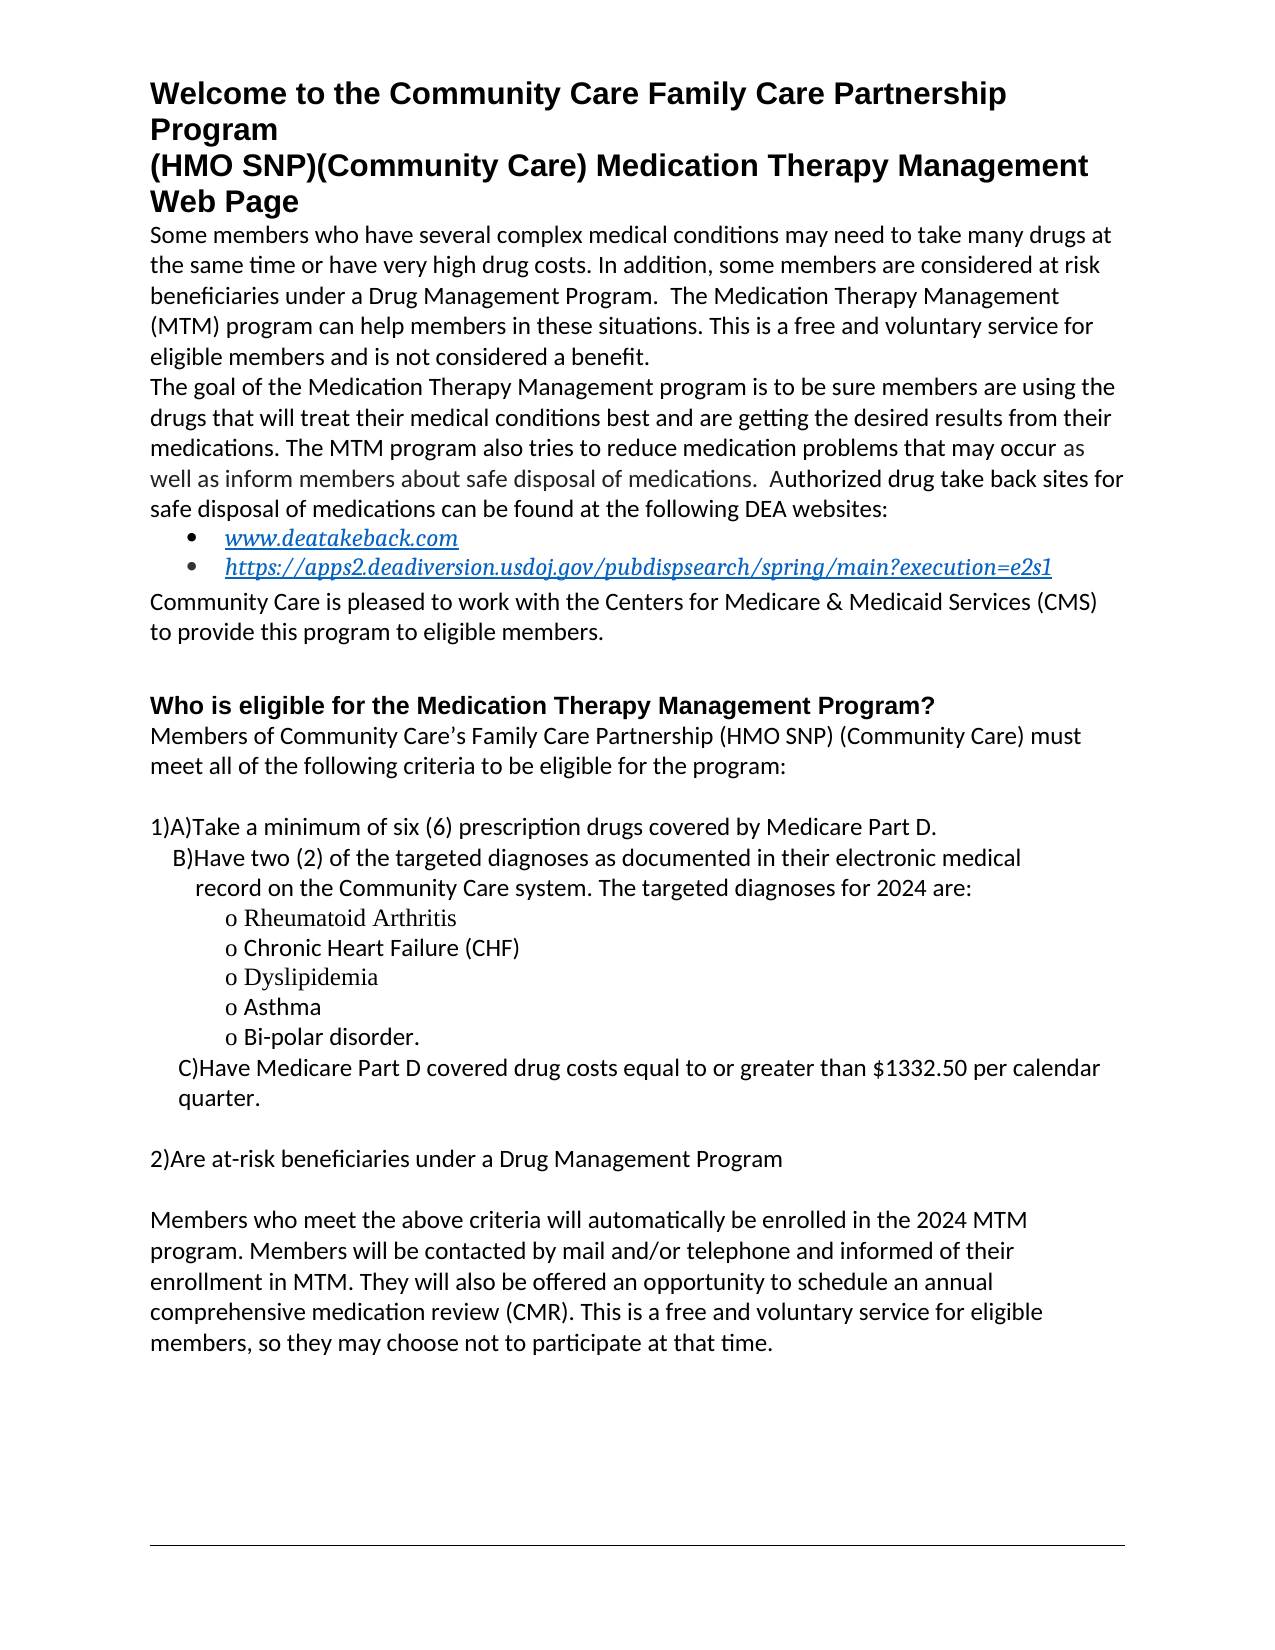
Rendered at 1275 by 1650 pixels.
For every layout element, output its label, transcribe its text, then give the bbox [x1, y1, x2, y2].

text C)Have Medicare Part D covered drug costs equal to or greater than $1332.50 per calendar quarter. [178, 1052, 1125, 1113]
text Welcome to the Community Care Family Care Partnership Program [150, 75, 1125, 147]
text record on the Community Care system. The targeted diagnoses for 2024 are: [150, 872, 1125, 903]
text o Dyslipidemia [150, 962, 1125, 991]
list https://apps2.deadiversion.usdoj.gov/pubdispsearch/spring/main?execution=e2s1 [187, 553, 1125, 581]
text o Asthma [150, 991, 1125, 1022]
text (HMO SNP)(Community Care) Medication Therapy Management [150, 147, 1125, 183]
text B)Have two (2) of the targeted diagnoses as documented in their electronic medical [150, 842, 1125, 872]
text Some members who have several complex medical conditions may need to take many drugs at the same time or have very high drug costs. In addition, some members are considered at risk beneficiaries under a Drug Management Program. The Medication Therapy Management (MTM) program can help members in these situations. This is a free and voluntary service for eligible members and is not considered a benefit. [150, 219, 1125, 371]
text Members who meet the above criteria will automatically be enrolled in the 2024 MTM program. Members will be contacted by mail and/or telephone and informed of their enrollment in MTM. They will also be offered an opportunity to schedule an annual comprehensive medication review (CMR). This is a free and voluntary service for eligible members, so they may choose not to participate at that time. [150, 1205, 1125, 1357]
list www.deatakeback.com [187, 524, 1125, 553]
text o Chronic Heart Failure (CHF) [150, 932, 1125, 962]
text Members of Community Care’s Family Care Partnership (HMO SNP) (Community Care) must meet all of the following criteria to be eligible for the program: [150, 720, 1125, 781]
text Community Care is pleased to work with the Centers for Medicare & Medicaid Services (CMS) to provide this program to eligible members. [150, 586, 1125, 647]
text The goal of the Medication Therapy Management program is to be sure members are using the drugs that will treat their medical conditions best and are getting the desired results from their medications. The MTM program also tries to reduce medication problems that may occur as well as inform members about safe disposal of medications. Authorized drug take back sites for safe disposal of medications can be found at the following DEA websites: [150, 371, 1125, 524]
text o Rheumatoid Arthritis [150, 903, 1125, 932]
text 2)Are at-risk beneficiaries under a Drug Management Program [150, 1144, 1125, 1174]
text o Bi-polar disorder. [150, 1022, 1125, 1052]
text 1)A)Take a minimum of six (6) prescription drugs covered by Medicare Part D. [150, 811, 1125, 842]
text Who is eligible for the Medication Therapy Management Program? [150, 691, 1125, 720]
text Web Page [150, 183, 1125, 219]
